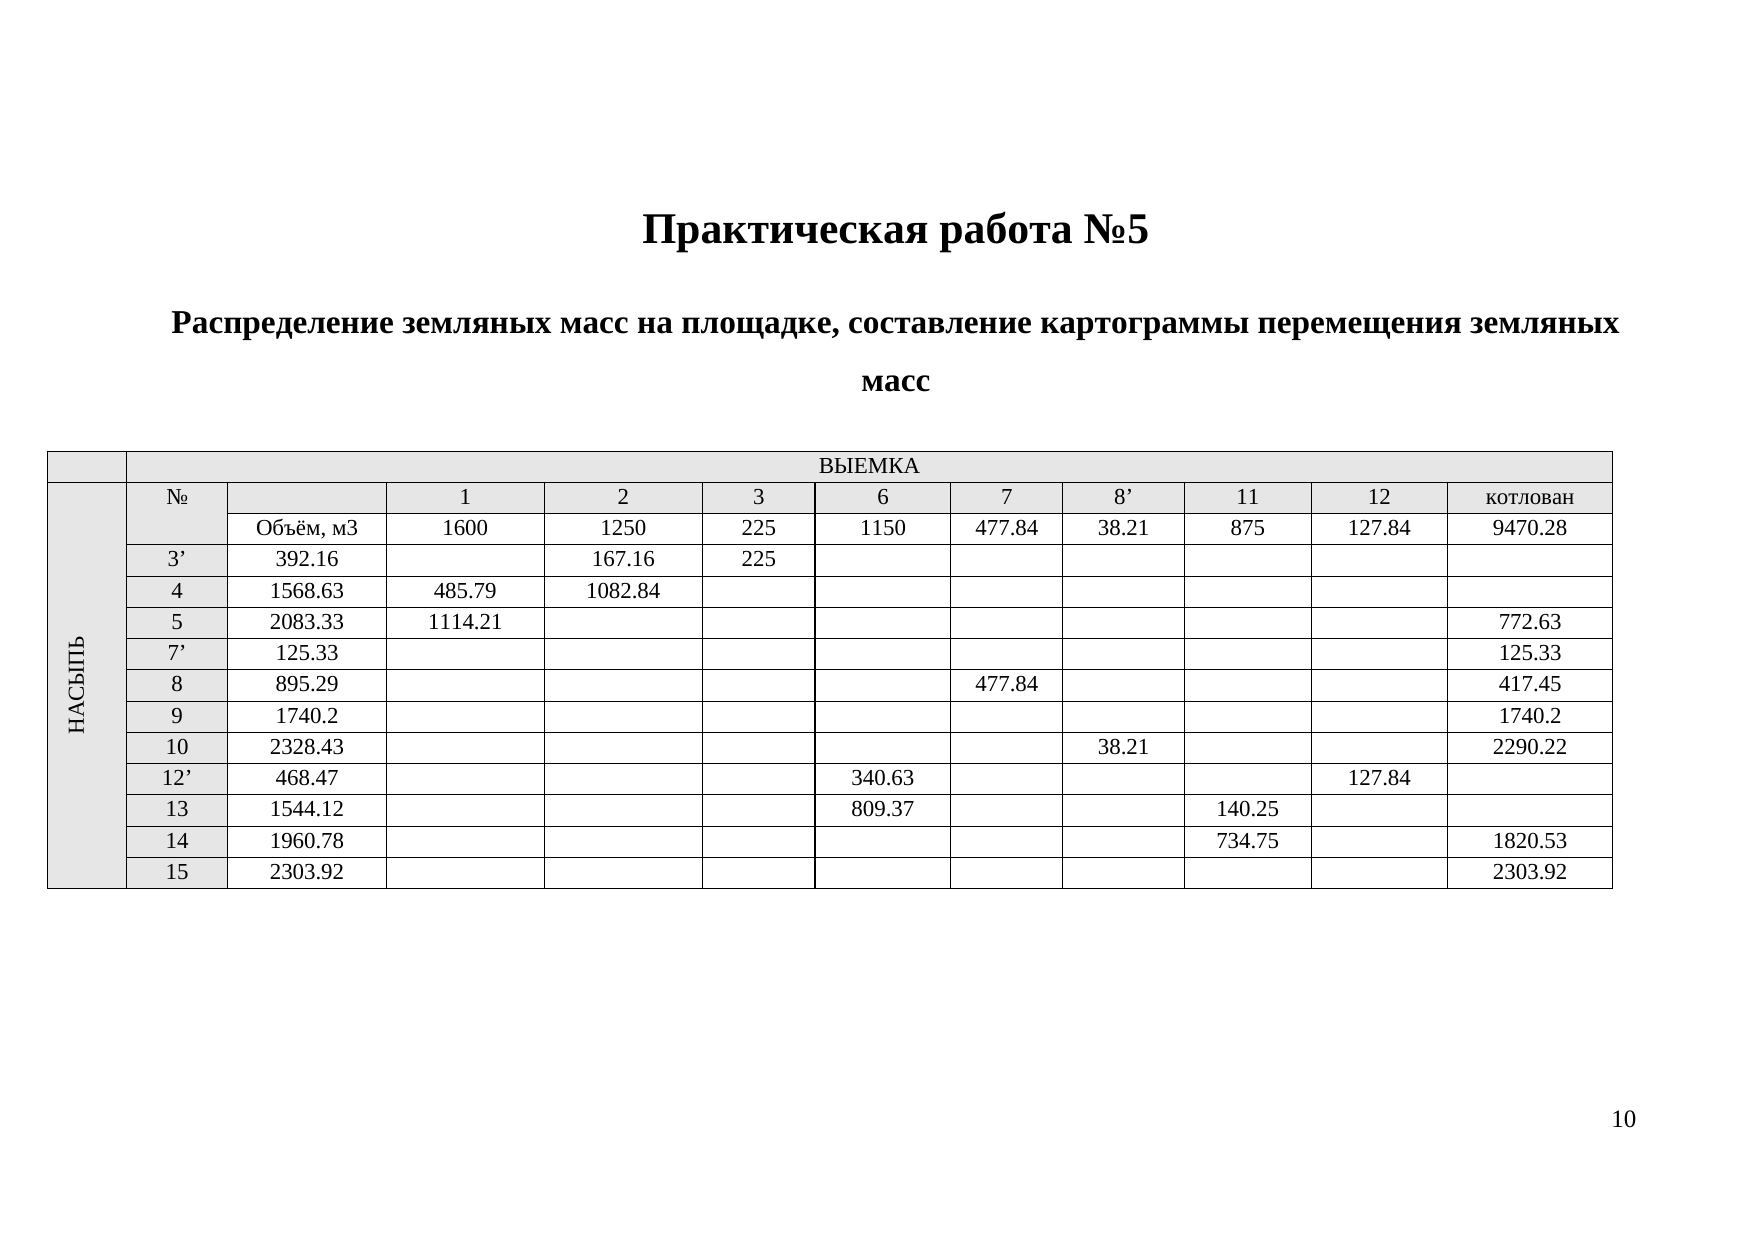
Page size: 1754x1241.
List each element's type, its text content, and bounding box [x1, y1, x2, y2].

table_cell [1312, 639, 1447, 669]
table_cell [1312, 702, 1447, 732]
table_cell [387, 733, 544, 763]
table_cell [703, 577, 814, 607]
table_cell [951, 702, 1062, 732]
table_cell 1114.21 [387, 608, 544, 638]
table_cell 167.16 [545, 545, 702, 576]
table_cell [1312, 827, 1447, 857]
table_cell [703, 670, 814, 701]
table_cell [951, 577, 1062, 607]
table_cell 5 [127, 608, 227, 638]
table_cell котлован [1448, 483, 1612, 513]
table_cell [387, 795, 544, 826]
table_cell [951, 608, 1062, 638]
table_cell 1740.2 [228, 702, 386, 732]
table_cell [1063, 577, 1184, 607]
table_cell [816, 545, 950, 576]
table_cell 12’ [127, 764, 227, 794]
table_cell [545, 827, 702, 857]
table_cell [951, 733, 1062, 763]
table_cell 2303.92 [228, 858, 386, 888]
table_cell 38.21 [1063, 514, 1184, 544]
table_cell [387, 545, 544, 576]
table_cell 8 [127, 670, 227, 701]
table_cell 340.63 [816, 764, 950, 794]
table_cell [545, 639, 702, 669]
table_cell 734.75 [1185, 827, 1311, 857]
table_cell 9470.28 [1448, 514, 1612, 544]
table_cell 485.79 [387, 577, 544, 607]
table_cell [951, 639, 1062, 669]
table_cell [1185, 858, 1311, 888]
table_cell 875 [1185, 514, 1311, 544]
table_header [48, 452, 126, 482]
table_cell [951, 827, 1062, 857]
table_cell 417.45 [1448, 670, 1612, 701]
table_cell [1185, 577, 1311, 607]
table_cell 8’ [1063, 483, 1184, 513]
table_cell 2328.43 [228, 733, 386, 763]
table_cell 125.33 [228, 639, 386, 669]
table_cell 7’ [127, 639, 227, 669]
table_cell Объём, м3 [228, 514, 386, 544]
table_cell 127.84 [1312, 514, 1447, 544]
table_cell [545, 733, 702, 763]
table_cell [1448, 795, 1612, 826]
table_cell [1185, 608, 1311, 638]
table_cell [1185, 670, 1311, 701]
table_cell [703, 639, 814, 669]
table_cell 127.84 [1312, 764, 1447, 794]
table_cell [1185, 733, 1311, 763]
table_cell 13 [127, 795, 227, 826]
table_cell 895.29 [228, 670, 386, 701]
table_cell [951, 764, 1062, 794]
table_cell [1063, 639, 1184, 669]
table_cell [1312, 858, 1447, 888]
table_cell 3’ [127, 545, 227, 576]
table_cell [1448, 545, 1612, 576]
table_cell 11 [1185, 483, 1311, 513]
table_cell [703, 608, 814, 638]
table_cell 2083.33 [228, 608, 386, 638]
table_cell [1312, 545, 1447, 576]
table_header ВЫЕМКА [127, 452, 1612, 482]
table_cell [387, 764, 544, 794]
table_cell 14 [127, 827, 227, 857]
table_cell [387, 639, 544, 669]
table_cell [545, 702, 702, 732]
table_cell [1063, 764, 1184, 794]
table_cell [545, 764, 702, 794]
table_cell [703, 702, 814, 732]
table_cell 1960.78 [228, 827, 386, 857]
table_cell [1063, 545, 1184, 576]
table_cell 477.84 [951, 514, 1062, 544]
table_cell [816, 733, 950, 763]
table_cell [1063, 670, 1184, 701]
table_cell 2303.92 [1448, 858, 1612, 888]
table_cell 225 [703, 545, 814, 576]
table_cell 1150 [816, 514, 950, 544]
table_cell [1063, 702, 1184, 732]
table_cell [387, 858, 544, 888]
table_cell [816, 858, 950, 888]
table_cell [1185, 639, 1311, 669]
table_cell 15 [127, 858, 227, 888]
table_cell [545, 608, 702, 638]
table_cell 477.84 [951, 670, 1062, 701]
table_cell 1250 [545, 514, 702, 544]
table_cell 125.33 [1448, 639, 1612, 669]
table_cell 772.63 [1448, 608, 1612, 638]
table_cell [545, 670, 702, 701]
table_cell [387, 670, 544, 701]
table_cell 468.47 [228, 764, 386, 794]
table_cell 140.25 [1185, 795, 1311, 826]
table_cell [1448, 577, 1612, 607]
table_cell [816, 608, 950, 638]
table_cell 7 [951, 483, 1062, 513]
table_cell [1063, 608, 1184, 638]
table_cell [816, 702, 950, 732]
table_cell 3 [703, 483, 814, 513]
table_cell [816, 639, 950, 669]
table_cell [545, 795, 702, 826]
table_cell [703, 795, 814, 826]
table_cell 9 [127, 702, 227, 732]
table_cell [228, 483, 386, 513]
table_cell [703, 733, 814, 763]
table_cell [1312, 670, 1447, 701]
table_cell 1544.12 [228, 795, 386, 826]
table_cell 1740.2 [1448, 702, 1612, 732]
table_cell [951, 795, 1062, 826]
table_cell [1312, 795, 1447, 826]
table_cell 1820.53 [1448, 827, 1612, 857]
table_cell 2290.22 [1448, 733, 1612, 763]
table_cell № [127, 483, 227, 544]
table_cell [1185, 545, 1311, 576]
table_cell 1600 [387, 514, 544, 544]
table_cell [1063, 827, 1184, 857]
table_cell [951, 858, 1062, 888]
table_cell 392.16 [228, 545, 386, 576]
table_cell 809.37 [816, 795, 950, 826]
table_cell [951, 545, 1062, 576]
table_cell [545, 858, 702, 888]
table_cell 2 [545, 483, 702, 513]
table_cell [816, 577, 950, 607]
table_cell [387, 827, 544, 857]
table_cell 1568.63 [228, 577, 386, 607]
table_cell 12 [1312, 483, 1447, 513]
table_cell 6 [816, 483, 950, 513]
table_cell [1063, 858, 1184, 888]
table_cell [1185, 702, 1311, 732]
table_cell [1312, 733, 1447, 763]
table_cell [816, 670, 950, 701]
table_cell [703, 827, 814, 857]
table_cell 1 [387, 483, 544, 513]
table_cell [1185, 764, 1311, 794]
table_cell [1448, 764, 1612, 794]
table_cell НАСЫПЬ [48, 483, 126, 888]
table_cell 10 [127, 733, 227, 763]
table_cell [1063, 795, 1184, 826]
text Практическая работа №5 [156, 202, 1636, 252]
table_cell 1082.84 [545, 577, 702, 607]
text Распределение земляных масс на площадке, составление картограммы перемещения земляных масс [156, 303, 1636, 398]
table_cell 4 [127, 577, 227, 607]
table_cell [1312, 608, 1447, 638]
table_cell 38.21 [1063, 733, 1184, 763]
table_cell [1312, 577, 1447, 607]
table_cell [816, 827, 950, 857]
table_cell [703, 858, 814, 888]
table_cell [387, 702, 544, 732]
table_cell 225 [703, 514, 814, 544]
table_cell [703, 764, 814, 794]
